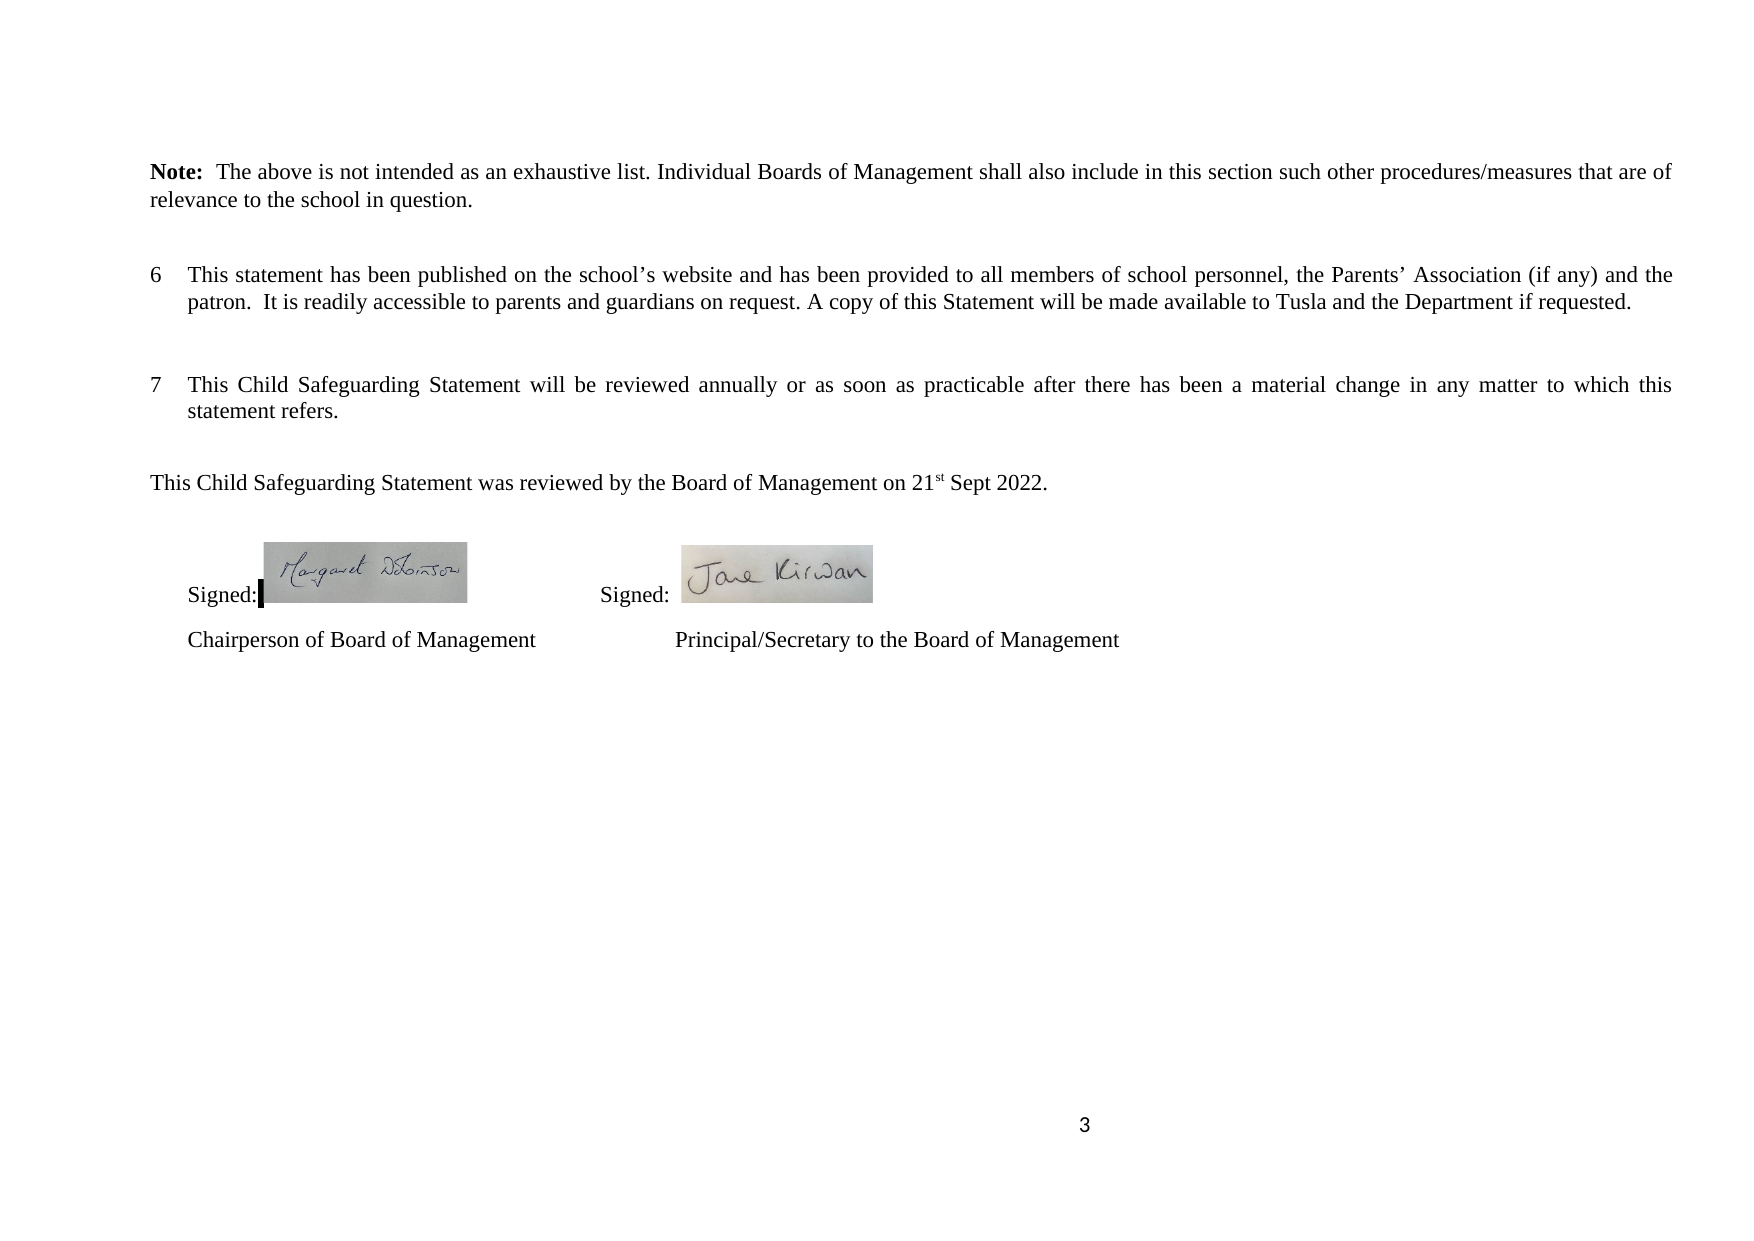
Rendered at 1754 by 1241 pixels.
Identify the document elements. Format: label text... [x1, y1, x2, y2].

list This statement has been published on the school’s website and has been provided to all members of school personnel, the Parents’ Association (if any) and the patron. It is readily accessible to parents and guardians on request. A copy of this Statement will be made available to Tusla and the Department if requested. [150, 262, 1676, 314]
text Note: The above is not intended as an exhaustive list. Individual Boards of Management shall also include in this section such other procedures/measures that are of relevance to the school in question. [150, 158, 1676, 213]
picture [263, 542, 468, 603]
text Signed: Signed: [187, 542, 263, 607]
text This Child Safeguarding Statement was reviewed by the Board of Management on 21st Sept 2022. [150, 469, 1676, 495]
text Chairperson of Board of Management Principal/Secretary to the Board of Management [150, 626, 1676, 653]
list This Child Safeguarding Statement will be reviewed annually or as soon as practicable after there has been a material change in any matter to which this statement refers. [150, 371, 1676, 424]
picture [681, 545, 873, 603]
